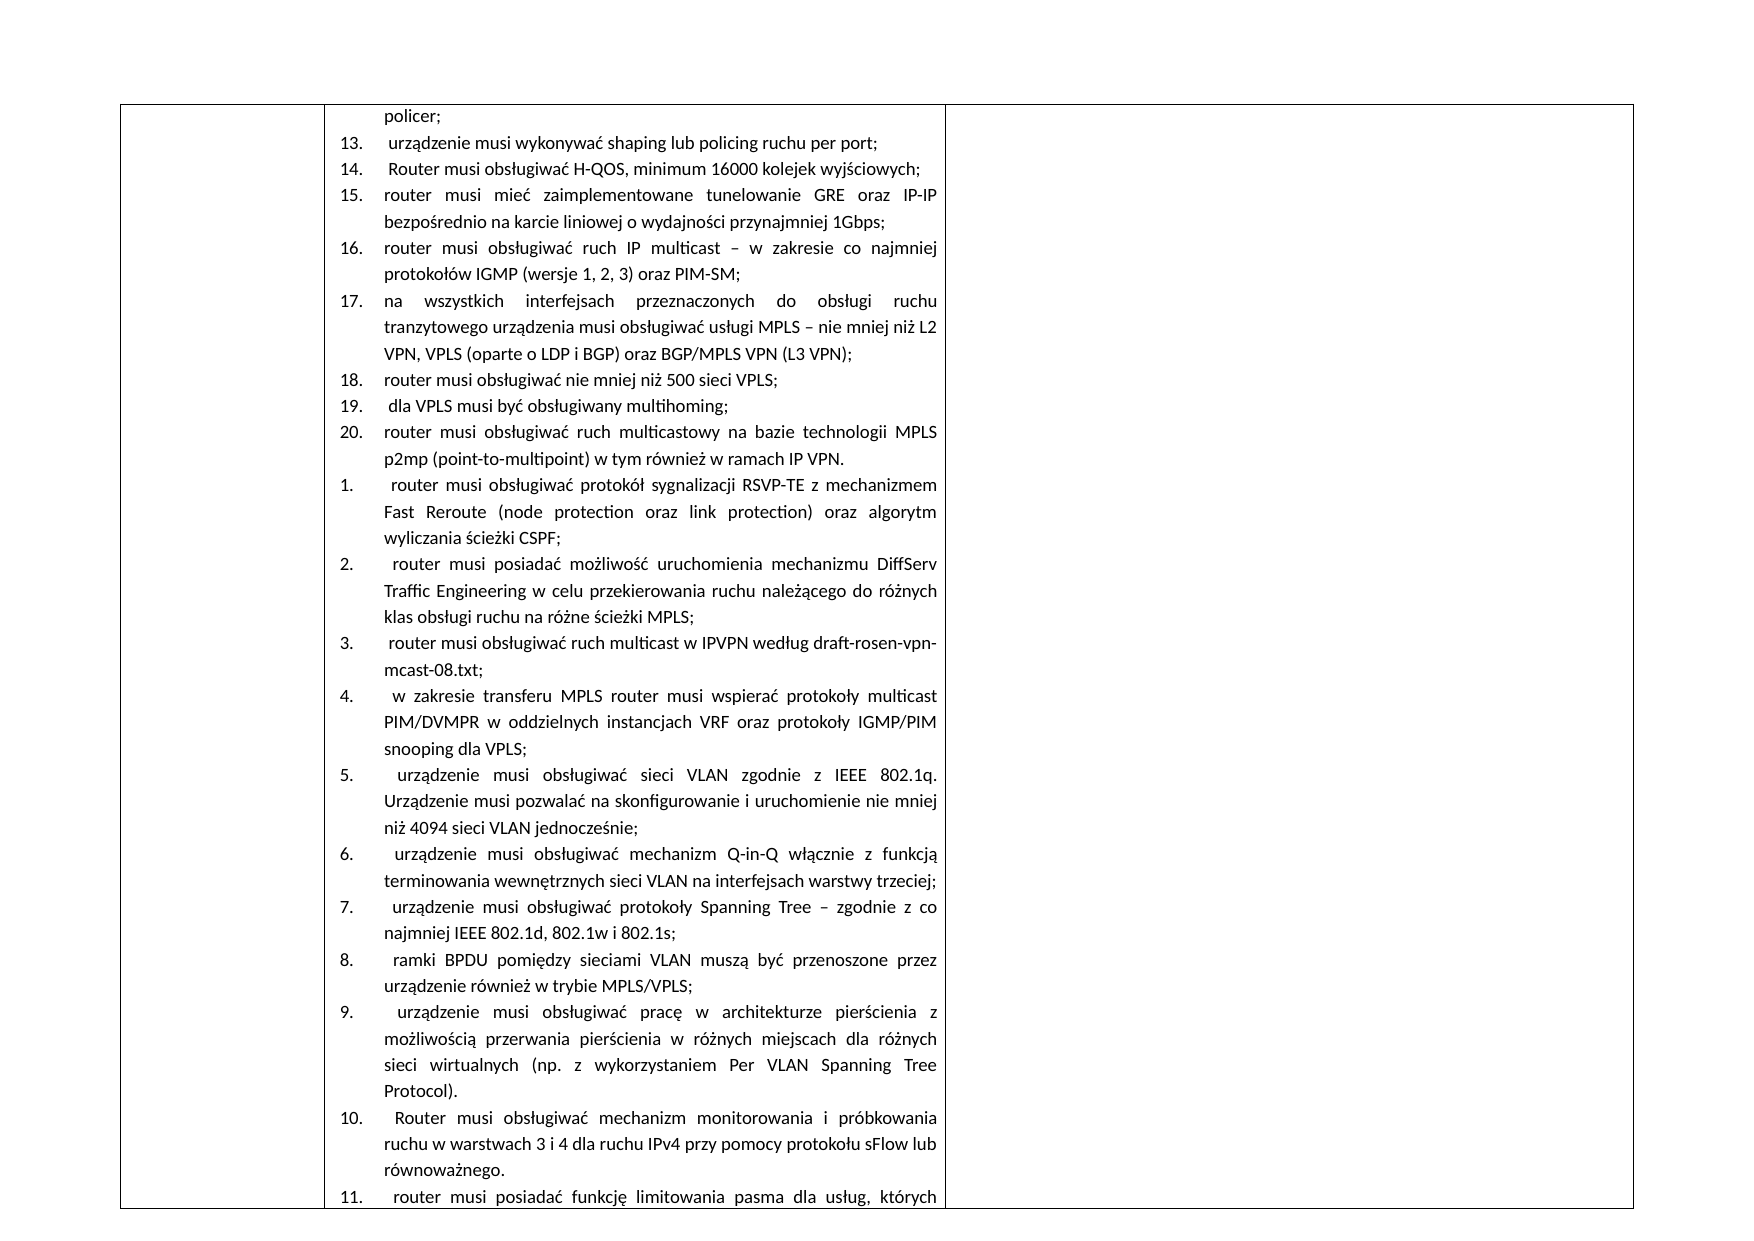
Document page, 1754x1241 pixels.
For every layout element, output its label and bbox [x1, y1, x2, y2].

table_cell [946, 105, 1633, 1208]
table_cell [121, 105, 324, 1208]
table_cell [325, 105, 945, 1208]
